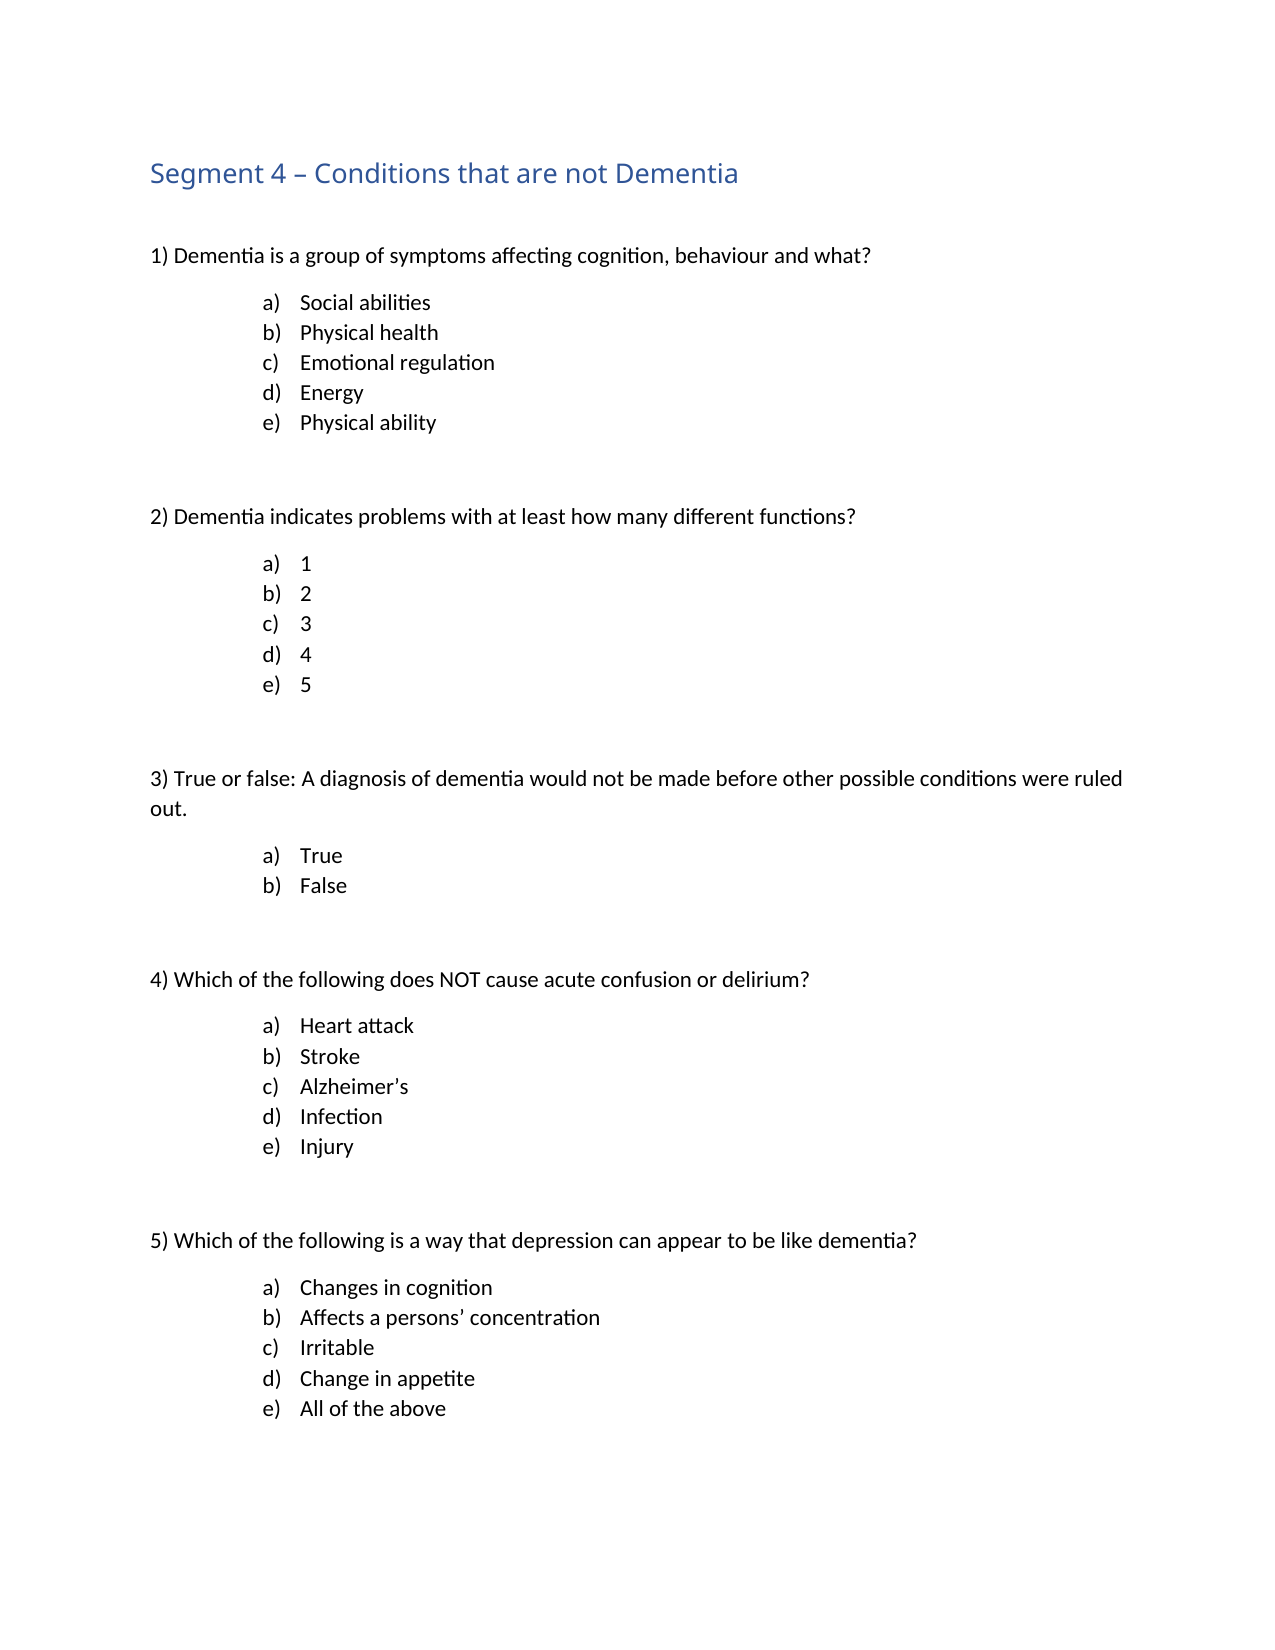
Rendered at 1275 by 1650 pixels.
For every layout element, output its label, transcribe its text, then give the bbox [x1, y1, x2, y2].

list 1 [262, 549, 1125, 577]
list Physical ability [262, 408, 1125, 437]
list Stroke [262, 1042, 1125, 1070]
list 2 [262, 579, 1125, 607]
list 5 [262, 670, 1125, 698]
text 2) Dementia indicates problems with at least how many different functions? [150, 502, 1125, 530]
subtitle Segment 4 – Conditions that are not Dementia [150, 154, 1125, 191]
list 4 [262, 640, 1125, 668]
list 3 [262, 609, 1125, 638]
text 4) Which of the following does NOT cause acute confusion or delirium? [150, 965, 1125, 993]
list Energy [262, 378, 1125, 406]
list Affects a persons’ concentration [262, 1303, 1125, 1331]
list Heart attack [262, 1012, 1125, 1040]
text 3) True or false: A diagnosis of dementia would not be made before other possible conditions were ruled out. [150, 764, 1125, 822]
list Irritable [262, 1333, 1125, 1362]
list Physical health [262, 318, 1125, 346]
list Changes in cognition [262, 1273, 1125, 1301]
list Injury [262, 1132, 1125, 1161]
text 5) Which of the following is a way that depression can appear to be like dementia? [150, 1226, 1125, 1254]
list Infection [262, 1102, 1125, 1130]
list Alzheimer’s [262, 1072, 1125, 1100]
list All of the above [262, 1394, 1125, 1422]
list Emotional regulation [262, 348, 1125, 376]
text 1) Dementia is a group of symptoms affecting cognition, behaviour and what? [150, 241, 1125, 269]
list Social abilities [262, 288, 1125, 316]
list Change in appetite [262, 1364, 1125, 1392]
list True [262, 841, 1125, 869]
list False [262, 871, 1125, 899]
